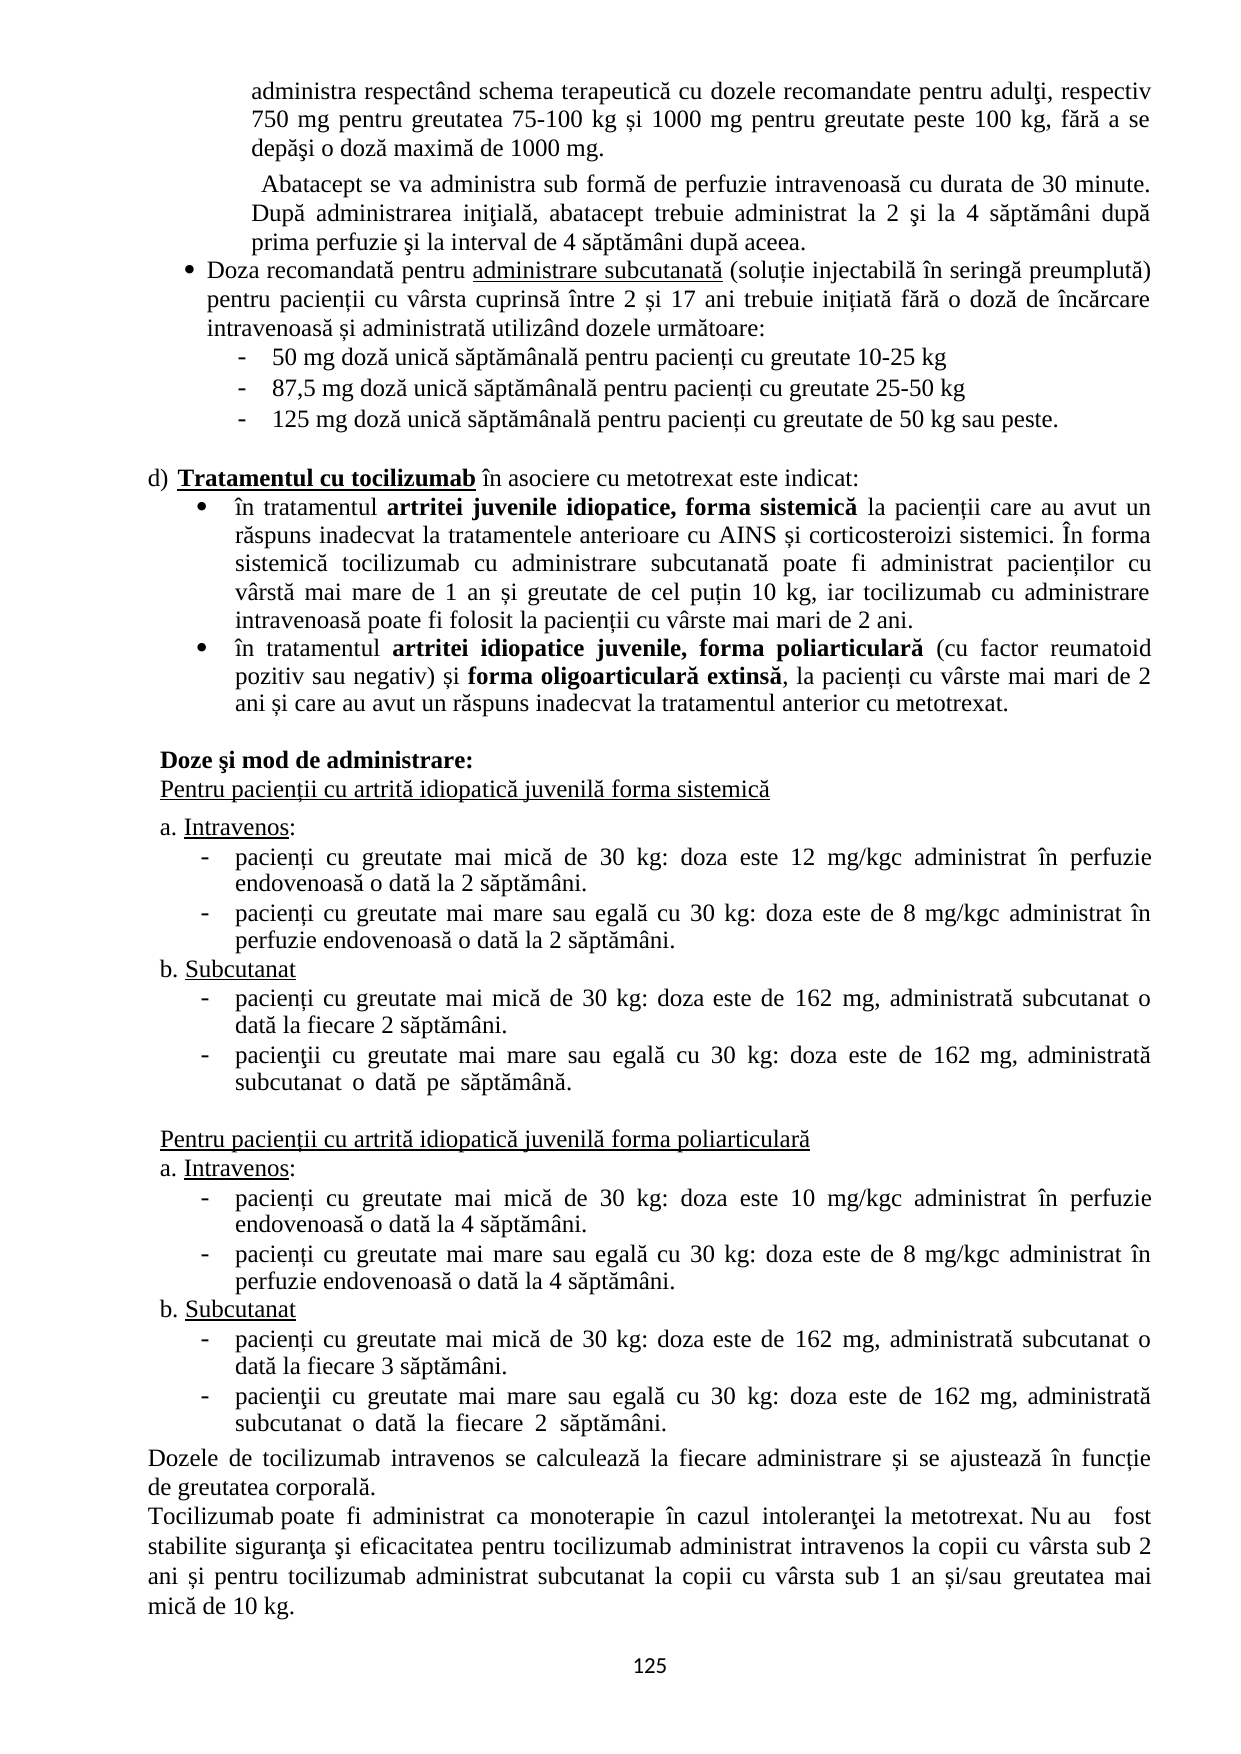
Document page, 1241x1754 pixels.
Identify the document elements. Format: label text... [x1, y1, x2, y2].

list 87,5 mg doză unică săptămânală pentru pacienți cu greutate 25-50 kg [234, 373, 1152, 404]
text Pentru pacienții cu artrită idiopatică juvenilă forma poliarticulară [160, 1124, 1152, 1153]
list 50 mg doză unică săptămânală pentru pacienți cu greutate 10-25 kg [234, 342, 1152, 373]
text Abatacept se va administra sub formă de perfuzie intravenoasă cu durata de 30 minute. După administrarea iniţială, abatacept trebuie administrat la 2 şi la 4 săptămâni după prima perfuzie şi la interval de 4 săptămâni după aceea. [221, 169, 1152, 255]
list pacienţii cu greutate mai mare sau egală cu 30 kg: doza este de 162 mg, administrată subcutanat o dată pe săptămână. [197, 1041, 1152, 1096]
list Intravenos: [159, 1153, 1152, 1182]
text Doze şi mod de administrare: [160, 746, 1152, 774]
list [221, 76, 1152, 162]
list pacienți cu greutate mai mică de 30 kg: doza este de 162 mg, administrată subcutanat o dată la fiecare 3 săptămâni. [197, 1325, 1152, 1380]
list Doza recomandată pentru administrare subcutanată (soluție injectabilă în seringă preumplută) pentru pacienții cu vârsta cuprinsă între 2 și 17 ani trebuie inițiată fără o doză de încărcare intravenoasă și administrată utilizând dozele următoare: [185, 256, 1152, 342]
list Tratamentul cu tocilizumab în asociere cu metotrexat este indicat: [148, 463, 1152, 492]
list în tratamentul artritei juvenile idiopatice, forma sistemică la pacienții care au avut un răspuns inadecvat la tratamentele anterioare cu AINS și corticosteroizi sistemici. În forma sistemică tocilizumab cu administrare subcutanată poate fi administrat pacienților cu vârstă mai mare de 1 an și greutate de cel puțin 10 kg, iar tocilizumab cu administrare intravenoasă poate fi folosit la pacienții cu vârste mai mari de 2 ani. [197, 493, 1152, 634]
text Pentru pacienții cu artrită idiopatică juvenilă forma sistemică [160, 774, 1152, 803]
list Subcutanat [159, 954, 1152, 983]
list 125 mg doză unică săptămânală pentru pacienți cu greutate de 50 kg sau peste. [234, 404, 1152, 434]
list Intravenos: [159, 812, 1152, 841]
list pacienți cu greutate mai mică de 30 kg: doza este 10 mg/kgc administrat în perfuzie endovenoasă o dată la 4 săptămâni. [197, 1183, 1152, 1238]
text Tocilizumab poate fi administrat ca monoterapie în cazul intoleranţei la metotrexat. Nu au fost stabilite siguranţa şi eficacitatea pentru tocilizumab administrat intravenos la copii cu vârsta sub 2 ani și pentru tocilizumab administrat subcutanat la copii cu vârsta sub 1 an și/sau greutatea mai mică de 10 kg. [148, 1501, 1152, 1620]
list pacienţii cu greutate mai mare sau egală cu 30 kg: doza este de 162 mg, administrată subcutanat o dată la fiecare 2 săptămâni. [197, 1382, 1152, 1436]
list pacienți cu greutate mai mare sau egală cu 30 kg: doza este de 8 mg/kgc administrat în perfuzie endovenoasă o dată la 2 săptămâni. [197, 899, 1152, 954]
list în tratamentul artritei idiopatice juvenile, forma poliarticulară (cu factor reumatoid pozitiv sau negativ) și forma oligoarticulară extinsă, la pacienți cu vârste mai mari de 2 ani și care au avut un răspuns inadecvat la tratamentul anterior cu metotrexat. [197, 635, 1152, 717]
list pacienți cu greutate mai mică de 30 kg: doza este 12 mg/kgc administrat în perfuzie endovenoasă o dată la 2 săptămâni. [197, 842, 1152, 897]
list pacienți cu greutate mai mică de 30 kg: doza este de 162 mg, administrată subcutanat o dată la fiecare 2 săptămâni. [197, 984, 1152, 1039]
text Dozele de tocilizumab intravenos se calculează la fiecare administrare și se ajustează în funcție de greutatea corporală. [148, 1443, 1152, 1501]
list Subcutanat [159, 1295, 1152, 1324]
list pacienți cu greutate mai mare sau egală cu 30 kg: doza este de 8 mg/kgc administrat în perfuzie endovenoasă o dată la 4 săptămâni. [197, 1240, 1152, 1295]
